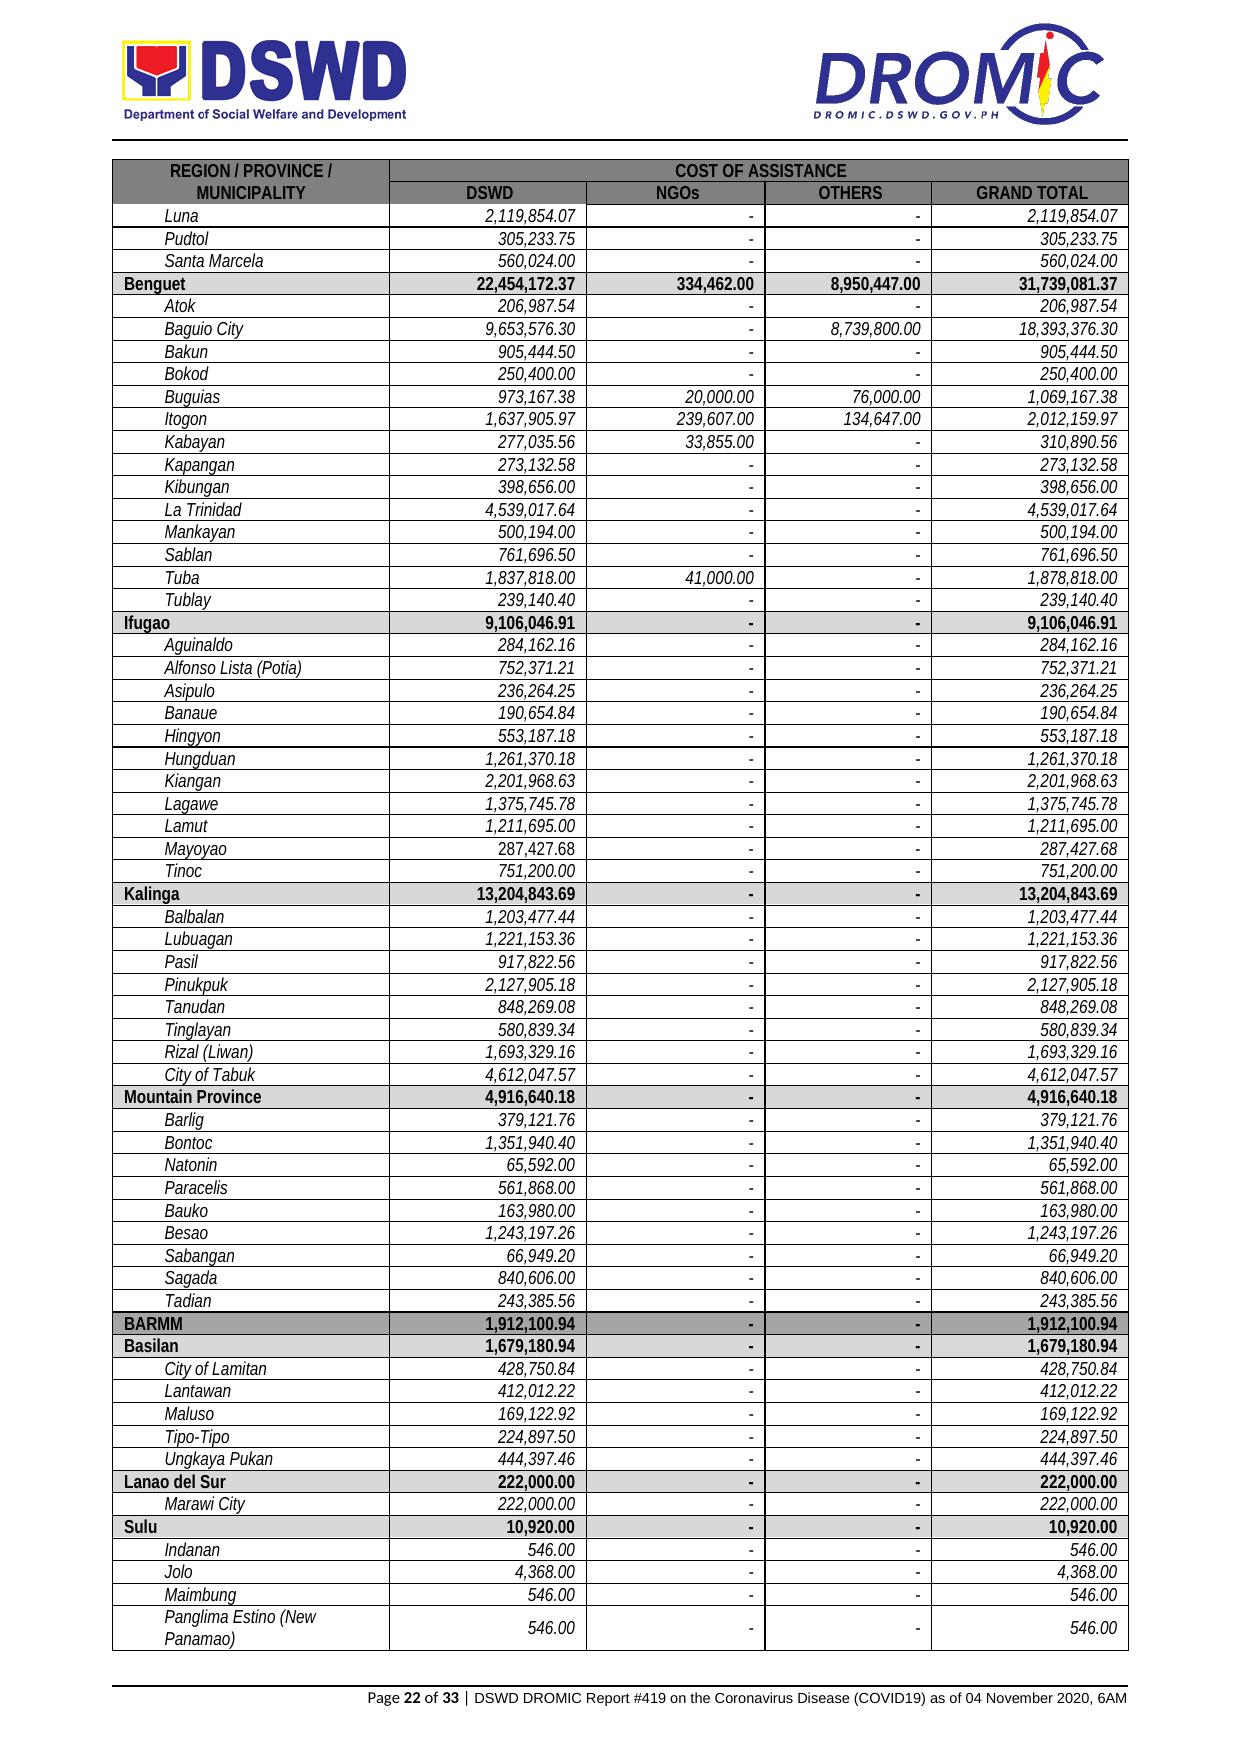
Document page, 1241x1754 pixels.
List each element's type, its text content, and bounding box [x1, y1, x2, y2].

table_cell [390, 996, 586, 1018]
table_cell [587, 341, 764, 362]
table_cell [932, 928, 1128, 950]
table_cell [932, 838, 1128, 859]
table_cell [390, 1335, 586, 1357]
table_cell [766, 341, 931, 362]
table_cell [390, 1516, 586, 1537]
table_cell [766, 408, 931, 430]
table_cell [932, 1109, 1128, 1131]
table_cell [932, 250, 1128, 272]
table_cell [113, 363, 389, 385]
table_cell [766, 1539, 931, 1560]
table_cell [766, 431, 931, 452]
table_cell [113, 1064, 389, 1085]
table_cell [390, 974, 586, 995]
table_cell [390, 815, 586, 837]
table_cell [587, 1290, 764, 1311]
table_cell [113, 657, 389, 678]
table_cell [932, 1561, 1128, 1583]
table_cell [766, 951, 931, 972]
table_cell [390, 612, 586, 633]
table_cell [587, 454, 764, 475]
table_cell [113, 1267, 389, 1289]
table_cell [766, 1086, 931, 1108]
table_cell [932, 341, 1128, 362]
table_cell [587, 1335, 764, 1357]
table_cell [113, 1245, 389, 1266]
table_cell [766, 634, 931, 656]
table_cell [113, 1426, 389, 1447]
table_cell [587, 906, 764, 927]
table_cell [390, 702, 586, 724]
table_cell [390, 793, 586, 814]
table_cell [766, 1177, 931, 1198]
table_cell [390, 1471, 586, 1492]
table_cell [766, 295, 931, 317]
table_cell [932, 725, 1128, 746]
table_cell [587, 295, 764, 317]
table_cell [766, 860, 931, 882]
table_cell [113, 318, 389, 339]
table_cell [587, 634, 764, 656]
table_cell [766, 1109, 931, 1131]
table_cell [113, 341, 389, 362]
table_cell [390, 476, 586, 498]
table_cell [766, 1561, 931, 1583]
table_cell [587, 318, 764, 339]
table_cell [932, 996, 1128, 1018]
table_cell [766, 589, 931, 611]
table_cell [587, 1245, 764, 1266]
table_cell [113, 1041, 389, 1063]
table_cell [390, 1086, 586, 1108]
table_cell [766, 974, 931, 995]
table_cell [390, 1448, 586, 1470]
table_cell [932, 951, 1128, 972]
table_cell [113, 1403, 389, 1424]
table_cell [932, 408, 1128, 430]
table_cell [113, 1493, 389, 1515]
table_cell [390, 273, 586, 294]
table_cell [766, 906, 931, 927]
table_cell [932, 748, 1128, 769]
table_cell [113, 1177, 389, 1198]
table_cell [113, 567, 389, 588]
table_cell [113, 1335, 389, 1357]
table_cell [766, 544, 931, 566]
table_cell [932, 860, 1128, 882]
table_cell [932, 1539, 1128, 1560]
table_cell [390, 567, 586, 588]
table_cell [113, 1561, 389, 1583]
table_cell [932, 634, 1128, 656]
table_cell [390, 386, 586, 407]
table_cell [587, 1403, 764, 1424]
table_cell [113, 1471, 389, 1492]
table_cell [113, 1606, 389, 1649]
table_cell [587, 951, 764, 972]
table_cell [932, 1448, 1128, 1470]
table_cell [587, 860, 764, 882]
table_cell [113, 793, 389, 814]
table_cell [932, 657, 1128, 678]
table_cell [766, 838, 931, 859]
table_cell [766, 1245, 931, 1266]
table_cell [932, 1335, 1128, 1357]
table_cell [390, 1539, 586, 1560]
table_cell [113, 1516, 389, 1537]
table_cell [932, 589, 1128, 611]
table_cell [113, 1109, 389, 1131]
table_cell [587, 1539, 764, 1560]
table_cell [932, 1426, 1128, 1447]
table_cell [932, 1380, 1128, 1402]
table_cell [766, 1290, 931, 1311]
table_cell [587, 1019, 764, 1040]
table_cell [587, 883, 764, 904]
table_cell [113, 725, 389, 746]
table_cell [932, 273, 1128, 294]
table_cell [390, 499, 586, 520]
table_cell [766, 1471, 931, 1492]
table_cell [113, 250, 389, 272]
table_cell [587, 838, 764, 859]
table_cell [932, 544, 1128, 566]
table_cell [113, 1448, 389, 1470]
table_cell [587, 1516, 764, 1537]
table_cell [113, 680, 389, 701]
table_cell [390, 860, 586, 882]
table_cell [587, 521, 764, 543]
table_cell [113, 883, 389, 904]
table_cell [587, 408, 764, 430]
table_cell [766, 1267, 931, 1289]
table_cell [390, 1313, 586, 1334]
table_cell DSWD [390, 182, 586, 204]
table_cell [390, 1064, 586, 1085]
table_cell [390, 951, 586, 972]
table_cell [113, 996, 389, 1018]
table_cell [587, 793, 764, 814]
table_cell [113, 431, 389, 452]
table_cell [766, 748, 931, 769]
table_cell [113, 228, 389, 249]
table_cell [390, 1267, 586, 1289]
table_cell OTHERS [766, 182, 931, 204]
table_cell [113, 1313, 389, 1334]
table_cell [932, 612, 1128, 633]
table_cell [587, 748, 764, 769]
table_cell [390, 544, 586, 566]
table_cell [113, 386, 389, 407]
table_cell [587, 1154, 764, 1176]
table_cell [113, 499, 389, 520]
table_cell NGOs [587, 182, 764, 204]
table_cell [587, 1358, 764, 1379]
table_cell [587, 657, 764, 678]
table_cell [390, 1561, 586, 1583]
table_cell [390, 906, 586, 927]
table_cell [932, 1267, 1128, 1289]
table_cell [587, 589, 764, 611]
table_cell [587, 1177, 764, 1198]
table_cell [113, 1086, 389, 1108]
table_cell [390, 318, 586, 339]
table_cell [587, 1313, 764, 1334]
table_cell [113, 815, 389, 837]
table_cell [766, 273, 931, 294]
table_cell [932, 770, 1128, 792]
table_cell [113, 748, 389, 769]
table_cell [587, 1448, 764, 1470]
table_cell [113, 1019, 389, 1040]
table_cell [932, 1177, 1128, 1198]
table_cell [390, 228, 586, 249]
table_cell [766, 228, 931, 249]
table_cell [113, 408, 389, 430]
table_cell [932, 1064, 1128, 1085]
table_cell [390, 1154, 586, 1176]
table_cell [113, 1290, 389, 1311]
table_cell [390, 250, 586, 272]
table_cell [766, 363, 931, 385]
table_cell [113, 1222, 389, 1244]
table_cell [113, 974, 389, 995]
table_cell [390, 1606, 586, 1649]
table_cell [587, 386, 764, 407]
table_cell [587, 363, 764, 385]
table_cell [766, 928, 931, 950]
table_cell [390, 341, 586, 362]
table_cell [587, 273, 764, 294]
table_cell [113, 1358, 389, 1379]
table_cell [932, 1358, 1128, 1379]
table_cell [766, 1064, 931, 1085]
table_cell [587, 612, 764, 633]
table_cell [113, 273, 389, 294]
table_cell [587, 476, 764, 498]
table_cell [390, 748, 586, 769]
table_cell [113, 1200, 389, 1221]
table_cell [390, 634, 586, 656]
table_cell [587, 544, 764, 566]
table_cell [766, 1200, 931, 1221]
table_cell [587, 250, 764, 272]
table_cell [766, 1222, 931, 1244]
table_header COST OF ASSISTANCE [390, 160, 1128, 181]
picture [781, 23, 1133, 125]
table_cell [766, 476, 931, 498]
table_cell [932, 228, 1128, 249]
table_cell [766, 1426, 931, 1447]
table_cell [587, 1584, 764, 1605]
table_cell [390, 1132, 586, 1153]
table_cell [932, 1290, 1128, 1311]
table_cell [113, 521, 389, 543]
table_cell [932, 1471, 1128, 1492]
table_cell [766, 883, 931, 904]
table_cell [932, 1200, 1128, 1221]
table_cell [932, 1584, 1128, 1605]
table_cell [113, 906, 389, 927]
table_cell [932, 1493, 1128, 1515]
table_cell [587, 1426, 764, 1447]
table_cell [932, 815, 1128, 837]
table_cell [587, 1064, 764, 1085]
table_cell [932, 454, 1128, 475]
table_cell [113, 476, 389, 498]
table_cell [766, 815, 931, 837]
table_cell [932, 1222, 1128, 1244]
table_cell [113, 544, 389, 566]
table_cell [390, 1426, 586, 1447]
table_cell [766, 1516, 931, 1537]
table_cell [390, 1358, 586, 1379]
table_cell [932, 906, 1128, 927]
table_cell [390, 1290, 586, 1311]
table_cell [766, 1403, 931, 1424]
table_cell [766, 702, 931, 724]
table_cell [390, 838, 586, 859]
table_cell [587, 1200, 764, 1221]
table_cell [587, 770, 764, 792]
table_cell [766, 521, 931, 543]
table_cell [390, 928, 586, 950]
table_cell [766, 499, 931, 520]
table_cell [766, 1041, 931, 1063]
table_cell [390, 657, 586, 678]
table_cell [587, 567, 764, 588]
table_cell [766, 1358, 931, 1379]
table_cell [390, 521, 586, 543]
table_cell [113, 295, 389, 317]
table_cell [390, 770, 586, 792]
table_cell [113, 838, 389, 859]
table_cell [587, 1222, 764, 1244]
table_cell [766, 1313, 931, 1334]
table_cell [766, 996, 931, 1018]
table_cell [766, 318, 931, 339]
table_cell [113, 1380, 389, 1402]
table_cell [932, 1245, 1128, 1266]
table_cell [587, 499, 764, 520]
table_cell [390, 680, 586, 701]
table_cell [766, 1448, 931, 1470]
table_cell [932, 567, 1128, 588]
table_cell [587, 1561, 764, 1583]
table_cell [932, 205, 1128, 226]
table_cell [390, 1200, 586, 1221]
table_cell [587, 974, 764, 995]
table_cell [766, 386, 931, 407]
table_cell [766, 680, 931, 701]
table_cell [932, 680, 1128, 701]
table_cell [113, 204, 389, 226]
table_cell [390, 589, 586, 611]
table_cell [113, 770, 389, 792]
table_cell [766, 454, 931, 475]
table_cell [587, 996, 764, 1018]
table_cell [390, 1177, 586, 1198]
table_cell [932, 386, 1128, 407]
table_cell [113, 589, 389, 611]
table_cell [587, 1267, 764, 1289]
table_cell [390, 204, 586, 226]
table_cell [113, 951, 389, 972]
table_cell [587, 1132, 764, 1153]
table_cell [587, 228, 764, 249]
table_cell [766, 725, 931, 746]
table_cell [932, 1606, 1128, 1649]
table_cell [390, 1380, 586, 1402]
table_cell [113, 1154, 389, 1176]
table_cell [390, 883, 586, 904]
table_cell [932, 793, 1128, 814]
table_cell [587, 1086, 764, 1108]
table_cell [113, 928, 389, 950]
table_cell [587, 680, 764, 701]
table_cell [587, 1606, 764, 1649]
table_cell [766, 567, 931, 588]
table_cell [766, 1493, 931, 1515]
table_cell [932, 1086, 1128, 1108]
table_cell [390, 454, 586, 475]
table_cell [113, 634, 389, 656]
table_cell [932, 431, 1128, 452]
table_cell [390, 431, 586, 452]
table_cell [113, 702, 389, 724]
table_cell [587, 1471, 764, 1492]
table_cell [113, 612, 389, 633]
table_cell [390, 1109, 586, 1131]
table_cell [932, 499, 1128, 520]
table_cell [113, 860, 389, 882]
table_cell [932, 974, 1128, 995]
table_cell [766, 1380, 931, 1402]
table_cell GRAND TOTAL [932, 182, 1128, 204]
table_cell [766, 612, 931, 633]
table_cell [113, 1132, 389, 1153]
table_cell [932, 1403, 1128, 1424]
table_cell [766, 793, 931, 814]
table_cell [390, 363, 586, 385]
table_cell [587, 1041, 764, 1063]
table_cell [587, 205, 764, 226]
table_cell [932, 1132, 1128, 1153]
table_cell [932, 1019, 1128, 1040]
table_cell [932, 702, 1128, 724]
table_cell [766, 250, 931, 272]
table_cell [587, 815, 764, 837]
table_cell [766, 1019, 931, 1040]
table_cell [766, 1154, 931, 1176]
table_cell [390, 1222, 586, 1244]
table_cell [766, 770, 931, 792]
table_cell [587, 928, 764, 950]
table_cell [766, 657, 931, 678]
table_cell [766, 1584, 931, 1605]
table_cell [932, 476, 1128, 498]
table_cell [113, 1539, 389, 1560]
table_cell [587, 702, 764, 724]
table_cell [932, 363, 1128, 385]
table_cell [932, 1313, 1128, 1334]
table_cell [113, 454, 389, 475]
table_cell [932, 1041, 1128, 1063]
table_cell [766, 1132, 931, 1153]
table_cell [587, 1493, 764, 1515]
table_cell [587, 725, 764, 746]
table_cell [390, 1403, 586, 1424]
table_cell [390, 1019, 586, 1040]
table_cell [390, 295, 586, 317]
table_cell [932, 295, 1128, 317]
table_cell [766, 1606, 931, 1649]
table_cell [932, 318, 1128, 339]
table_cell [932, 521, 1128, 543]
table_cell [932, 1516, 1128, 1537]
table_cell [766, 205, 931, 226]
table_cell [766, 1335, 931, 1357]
table_header REGION / PROVINCE / MUNICIPALITY [113, 160, 389, 204]
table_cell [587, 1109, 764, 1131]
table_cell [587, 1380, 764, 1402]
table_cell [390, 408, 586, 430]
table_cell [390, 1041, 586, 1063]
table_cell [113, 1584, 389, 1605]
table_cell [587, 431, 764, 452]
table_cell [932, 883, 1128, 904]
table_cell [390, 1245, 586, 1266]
picture [112, 37, 416, 125]
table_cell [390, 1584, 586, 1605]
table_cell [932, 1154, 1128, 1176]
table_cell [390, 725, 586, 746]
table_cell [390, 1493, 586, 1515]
